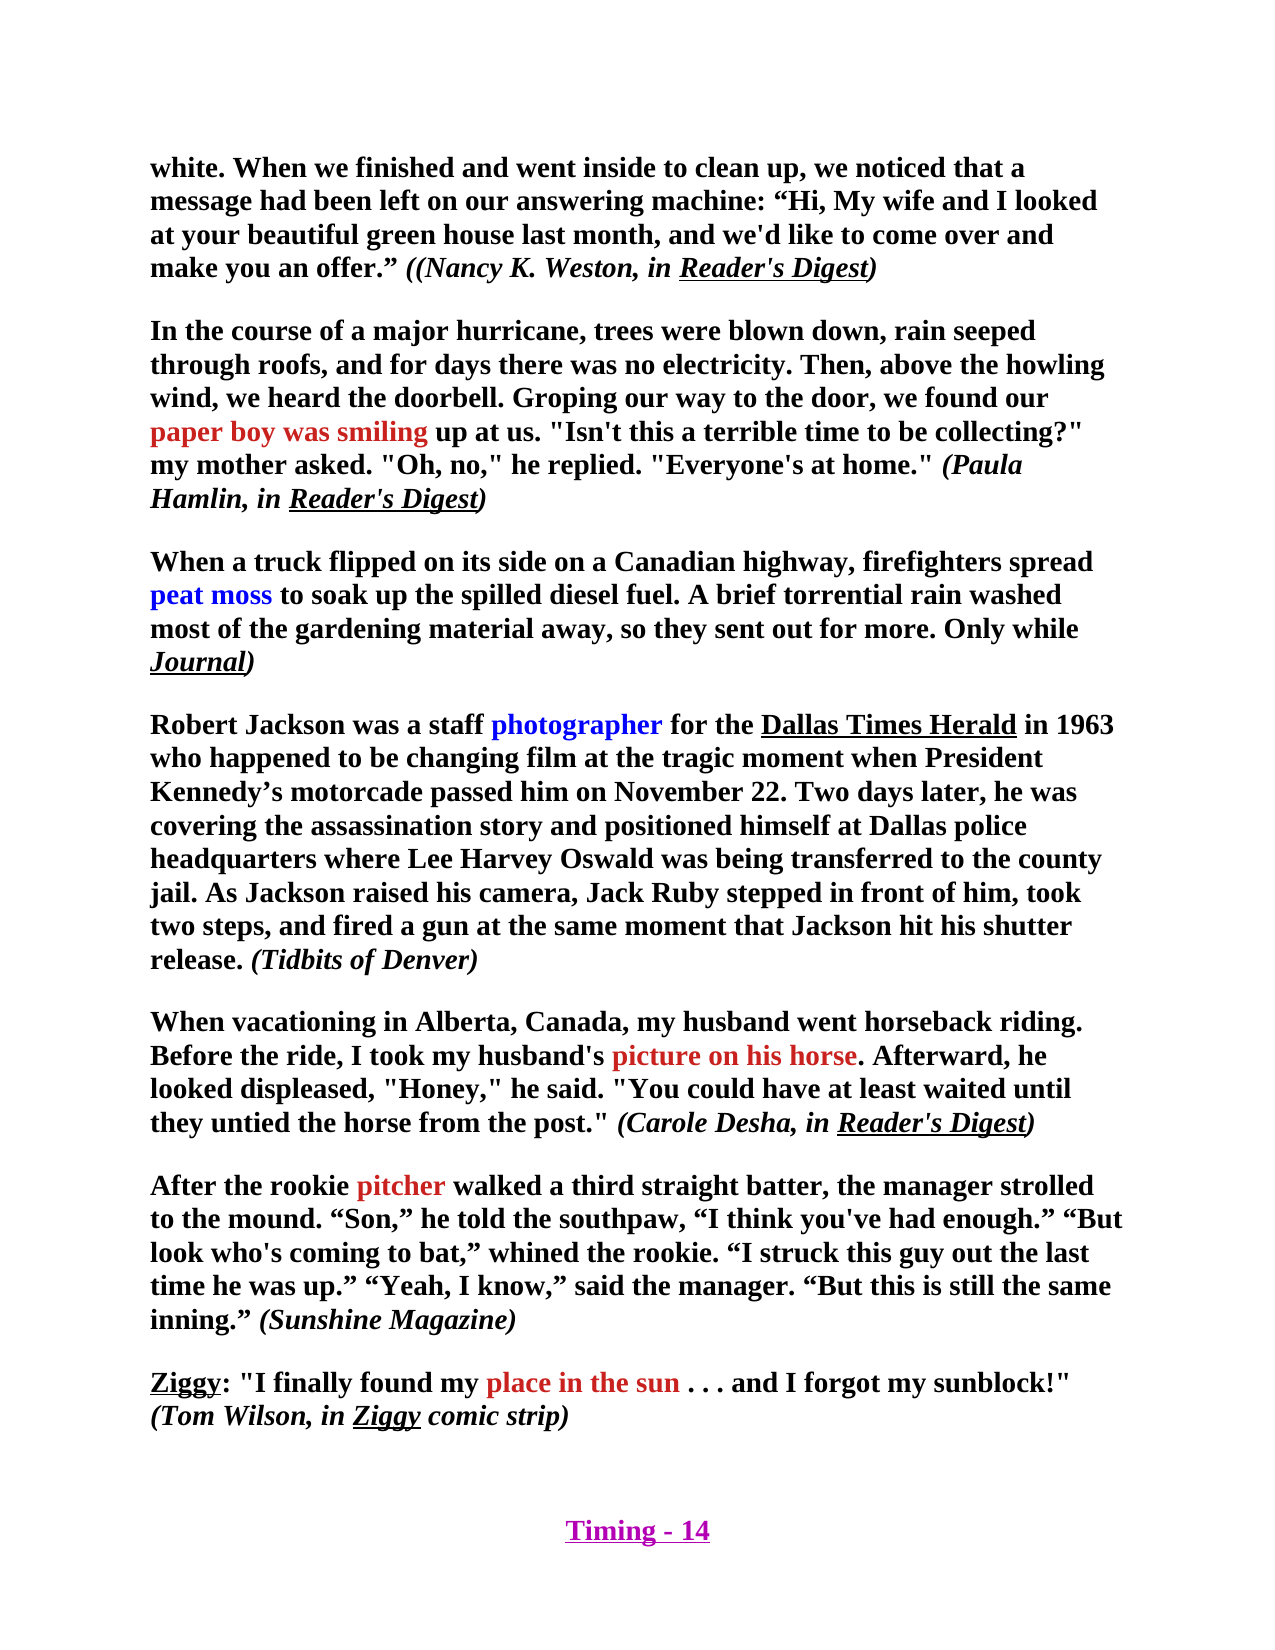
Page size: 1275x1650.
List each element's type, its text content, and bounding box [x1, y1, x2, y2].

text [150, 150, 1125, 284]
text Robert Jackson was a staff photographer for the Dallas Times Herald in 1963 who happened to be changing film at the tragic moment when President Kennedy’s motorcade passed him on November 22. Two days later, he was covering the assassination story and positioned himself at Dallas police headquarters where Lee Harvey Oswald was being transferred to the county jail. As Jackson raised his camera, Jack Ruby stepped in front of him, took two steps, and fired a gun at the same moment that Jackson hit his shutter release. (Tidbits of Denver) [150, 707, 1125, 975]
text When vacationing in Alberta, Canada, my husband went horseback riding. Before the ride, I took my husband's picture on his horse. Afterward, he looked displeased, "Honey," he said. "You could have at least waited until they untied the horse from the post." (Carole Desha, in Reader's Digest) [150, 1004, 1125, 1139]
text After the rookie pitcher walked a third straight batter, the manager strolled to the mound. “Son,” he told the southpaw, “I think you've had enough.” “But look who's coming to bat,” whined the rookie. “I struck this guy out the last time he was up.” “Yeah, I know,” said the manager. “But this is still the same inning.” (Sunshine Magazine) [150, 1168, 1125, 1336]
text Ziggy: "I finally found my place in the sun . . . and I forgot my sunblock!" (Tom Wilson, in Ziggy comic strip) [150, 1365, 1125, 1432]
text When a truck flipped on its side on a Canadian highway, firefighters spread peat moss to soak up the spilled diesel fuel. A brief torrential rain washed most of the gardening material away, so they sent out for more. Only while Journal) [150, 544, 1125, 678]
text In the course of a major hurricane, trees were blown down, rain seeped through roofs, and for days there was no electricity. Then, above the howling wind, we heard the doorbell. Groping our way to the door, we found our paper boy was smiling up at us. "Isn't this a terrible time to be collecting?" my mother asked. "Oh, no," he replied. "Everyone's at home." (Paula Hamlin, in Reader's Digest) [150, 313, 1125, 514]
